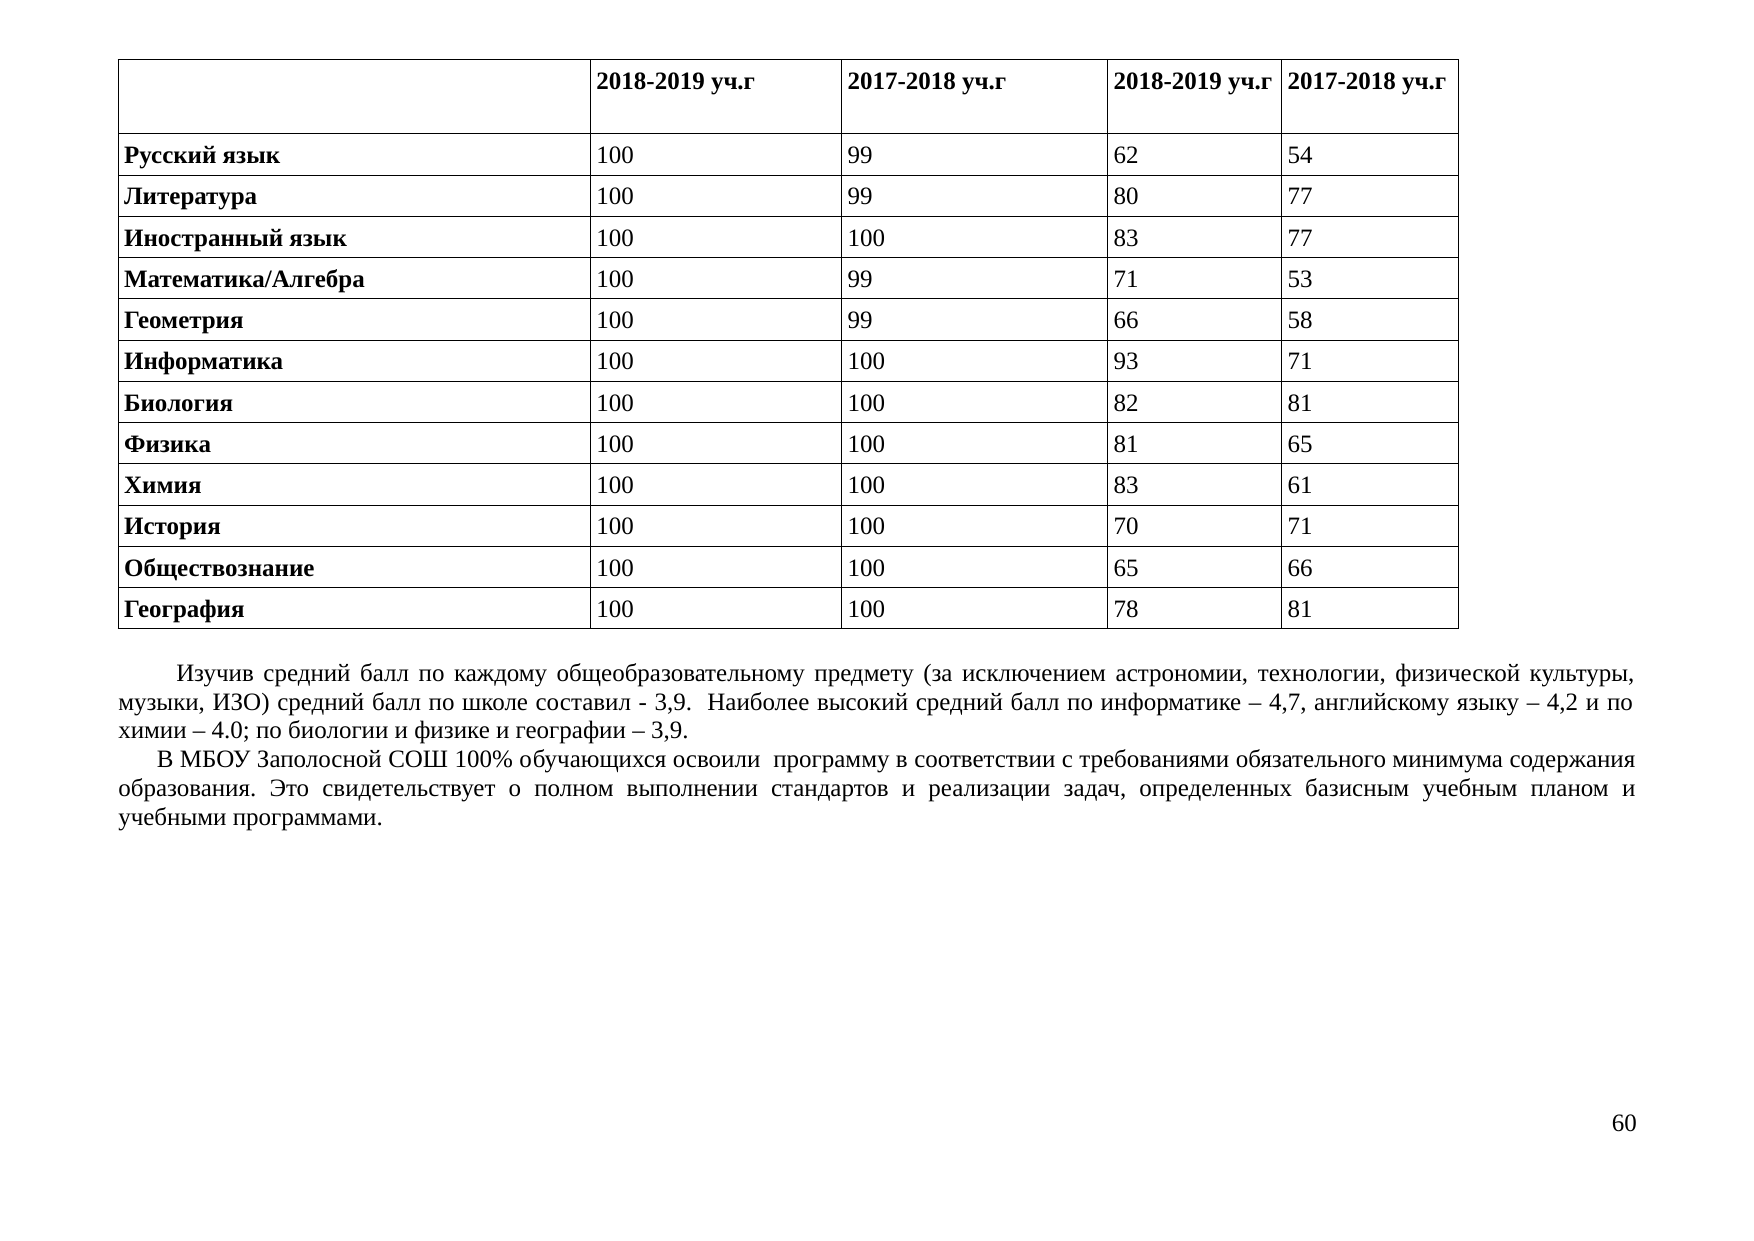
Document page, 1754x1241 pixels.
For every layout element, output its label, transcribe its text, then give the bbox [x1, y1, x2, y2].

table_cell 100 [591, 506, 841, 546]
table_cell 100 [591, 217, 841, 257]
table_cell 100 [842, 588, 1107, 628]
table_cell 58 [1282, 299, 1458, 339]
table_cell 100 [591, 134, 841, 174]
table_cell 82 [1108, 382, 1281, 422]
table_cell 66 [1282, 547, 1458, 587]
text В МБОУ Заполосной СОШ 100% обучающихся освоили программу в соответствии с требованиями обязательного минимума содержания образования. Это свидетельствует о полном выполнении стандартов и реализации задач, определенных базисным учебным планом и учебными программами. [118, 744, 1636, 831]
table_cell 2017-2018 уч.г [1282, 60, 1458, 133]
table_cell История [119, 506, 590, 546]
table_cell 100 [842, 382, 1107, 422]
table_cell 83 [1108, 464, 1281, 504]
table_cell 71 [1282, 341, 1458, 381]
table_cell 81 [1108, 423, 1281, 463]
table_cell Русский язык [119, 134, 590, 174]
table_cell Математика/Алгебра [119, 258, 590, 298]
table_cell 66 [1108, 299, 1281, 339]
text Изучив средний балл по каждому общеобразовательному предмету (за исключением астрономии, технологии, физической культуры, музыки, ИЗО) средний балл по школе составил - 3,9. Наиболее высокий средний балл по информатике – 4,7, английскому языку – 4,2 и по химии – 4.0; по биологии и физике и географии – 3,9. [118, 658, 1636, 744]
table_cell 99 [842, 299, 1107, 339]
table_cell 100 [842, 217, 1107, 257]
table_cell 93 [1108, 341, 1281, 381]
table_cell Биология [119, 382, 590, 422]
table_cell 65 [1108, 547, 1281, 587]
table_cell Иностранный язык [119, 217, 590, 257]
table_cell 2017-2018 уч.г [842, 60, 1107, 133]
table_header Предмет [119, 60, 590, 133]
table_cell 77 [1282, 176, 1458, 216]
table_cell Физика [119, 423, 590, 463]
table_cell 65 [1282, 423, 1458, 463]
table_cell 2018-2019 уч.г [1108, 60, 1281, 133]
table_cell 100 [591, 588, 841, 628]
table_cell 100 [591, 341, 841, 381]
table_cell 77 [1282, 217, 1458, 257]
table_cell 81 [1282, 382, 1458, 422]
table_cell 78 [1108, 588, 1281, 628]
table_cell 100 [842, 506, 1107, 546]
table_cell География [119, 588, 590, 628]
table_cell 100 [842, 547, 1107, 587]
table_cell 53 [1282, 258, 1458, 298]
table_cell Литература [119, 176, 590, 216]
table_cell Геометрия [119, 299, 590, 339]
table_cell 83 [1108, 217, 1281, 257]
table_cell 80 [1108, 176, 1281, 216]
table_cell 99 [842, 258, 1107, 298]
table_cell 61 [1282, 464, 1458, 504]
table_cell 71 [1282, 506, 1458, 546]
table_cell 100 [591, 464, 841, 504]
table_cell 100 [842, 423, 1107, 463]
table_cell Химия [119, 464, 590, 504]
table_cell 100 [591, 176, 841, 216]
table_cell 62 [1108, 134, 1281, 174]
table_cell 100 [591, 423, 841, 463]
table_cell 100 [591, 547, 841, 587]
table_cell 81 [1282, 588, 1458, 628]
table_cell 70 [1108, 506, 1281, 546]
table_cell Информатика [119, 341, 590, 381]
table_cell 100 [591, 258, 841, 298]
table_cell Обществознание [119, 547, 590, 587]
table_cell 100 [591, 382, 841, 422]
table_cell 100 [842, 464, 1107, 504]
table_cell 71 [1108, 258, 1281, 298]
table_cell 100 [842, 341, 1107, 381]
table_cell 100 [591, 299, 841, 339]
table_cell 99 [842, 176, 1107, 216]
table_cell 99 [842, 134, 1107, 174]
table_cell 54 [1282, 134, 1458, 174]
table_cell 2018-2019 уч.г [591, 60, 841, 133]
